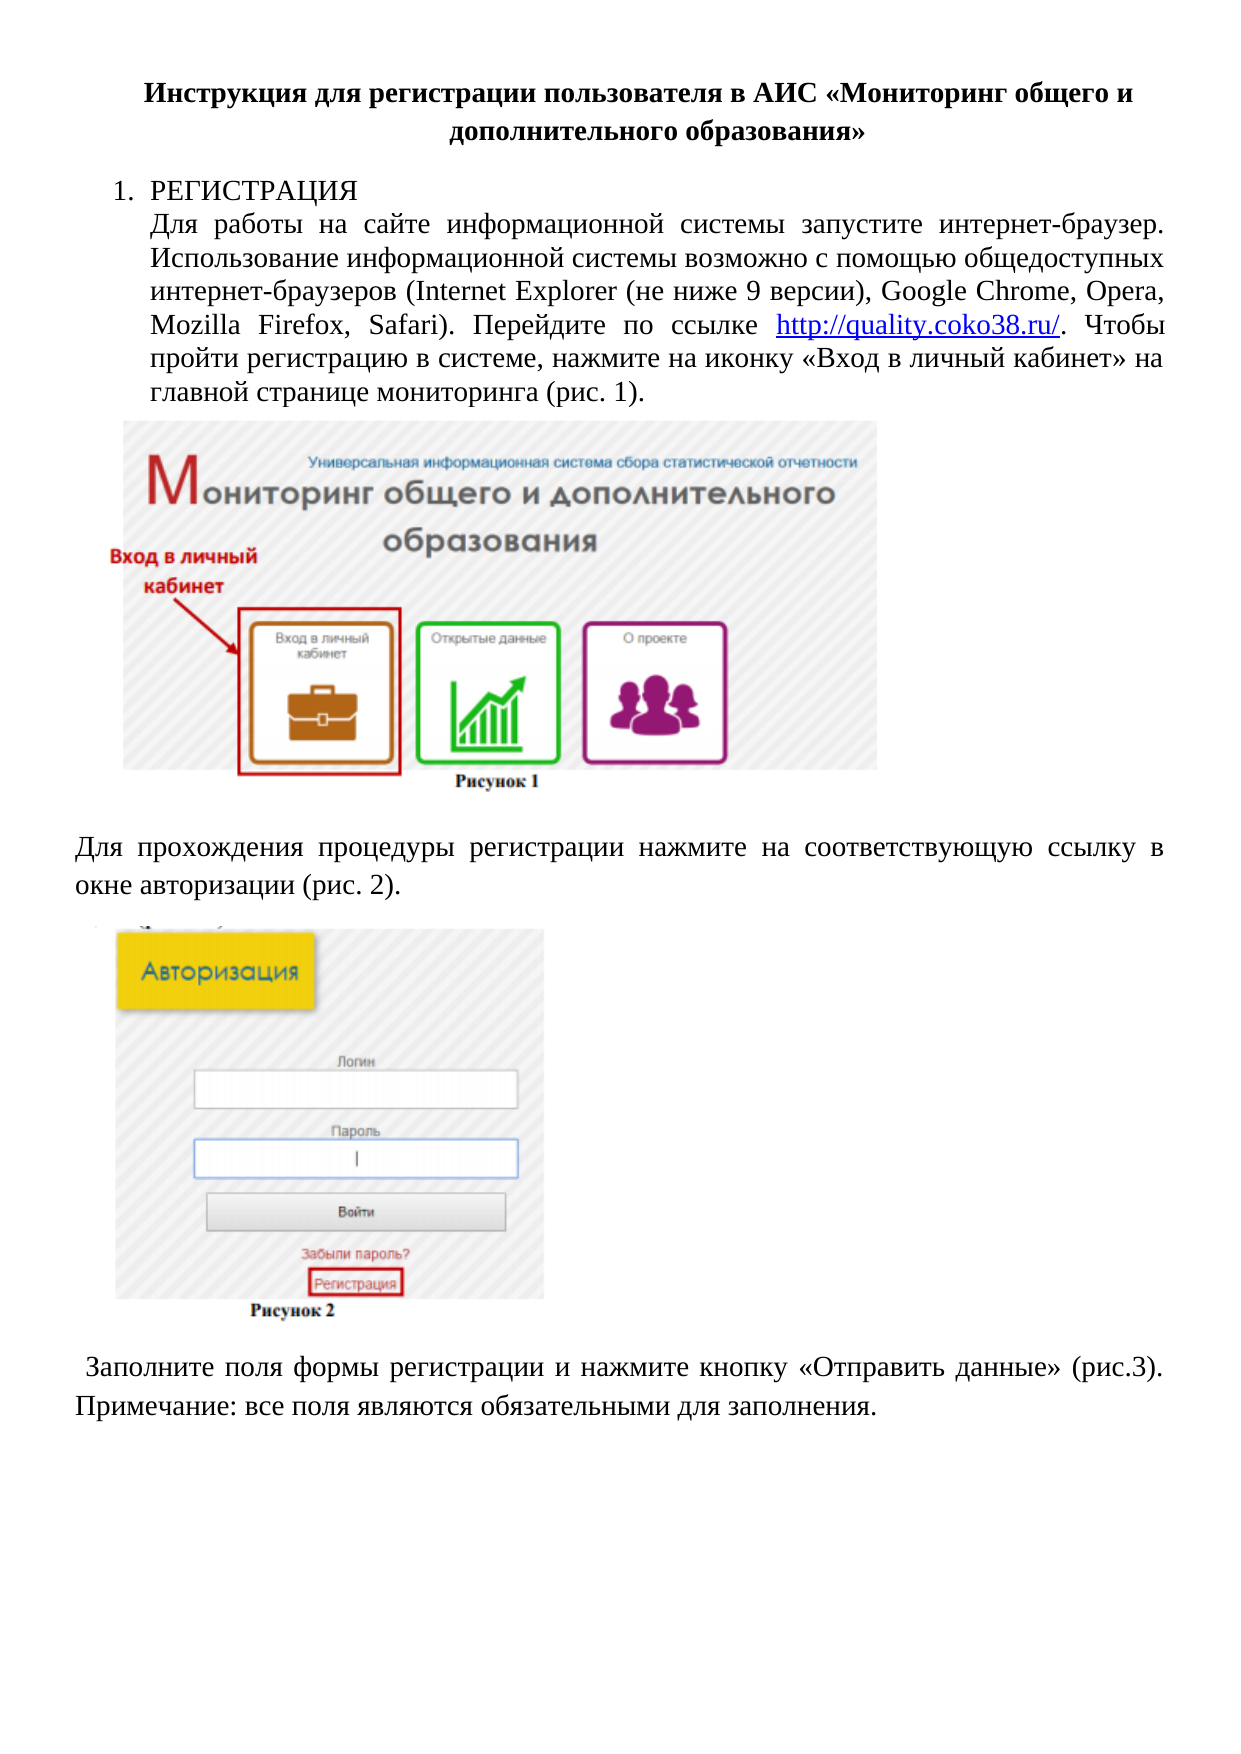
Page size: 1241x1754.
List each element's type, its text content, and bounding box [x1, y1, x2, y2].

text Инструкция для регистрации пользователя в АИС «Мониторинг общего и дополнительного образования» [112, 75, 1165, 147]
text Для прохождения процедуры регистрации нажмите на соответствующую ссылку в окне авторизации (рис. 2). [75, 829, 1165, 901]
list Для работы на сайте информационной системы запустите интернет-браузер. Использование информационной системы возможно с помощью общедоступных интернет-браузеров (Internet Explorer (не ниже 9 версии), Google Chrome, Opera, Mozilla Firefox, Safari). Перейдите по ссылке http://quality.coko38.ru/. Чтобы пройти регистрацию в системе, нажмите на иконку «Вход в личный кабинет» на главной странице мониторинга (рис. 1). [150, 206, 1165, 408]
list РЕГИСТРАЦИЯ [112, 173, 1165, 206]
picture [75, 407, 896, 803]
text Заполните поля формы регистрации и нажмите кнопку «Отправить данные» (рис.3). Примечание: все поля являются обязательными для заполнения. [75, 1349, 1165, 1422]
picture [75, 926, 563, 1326]
